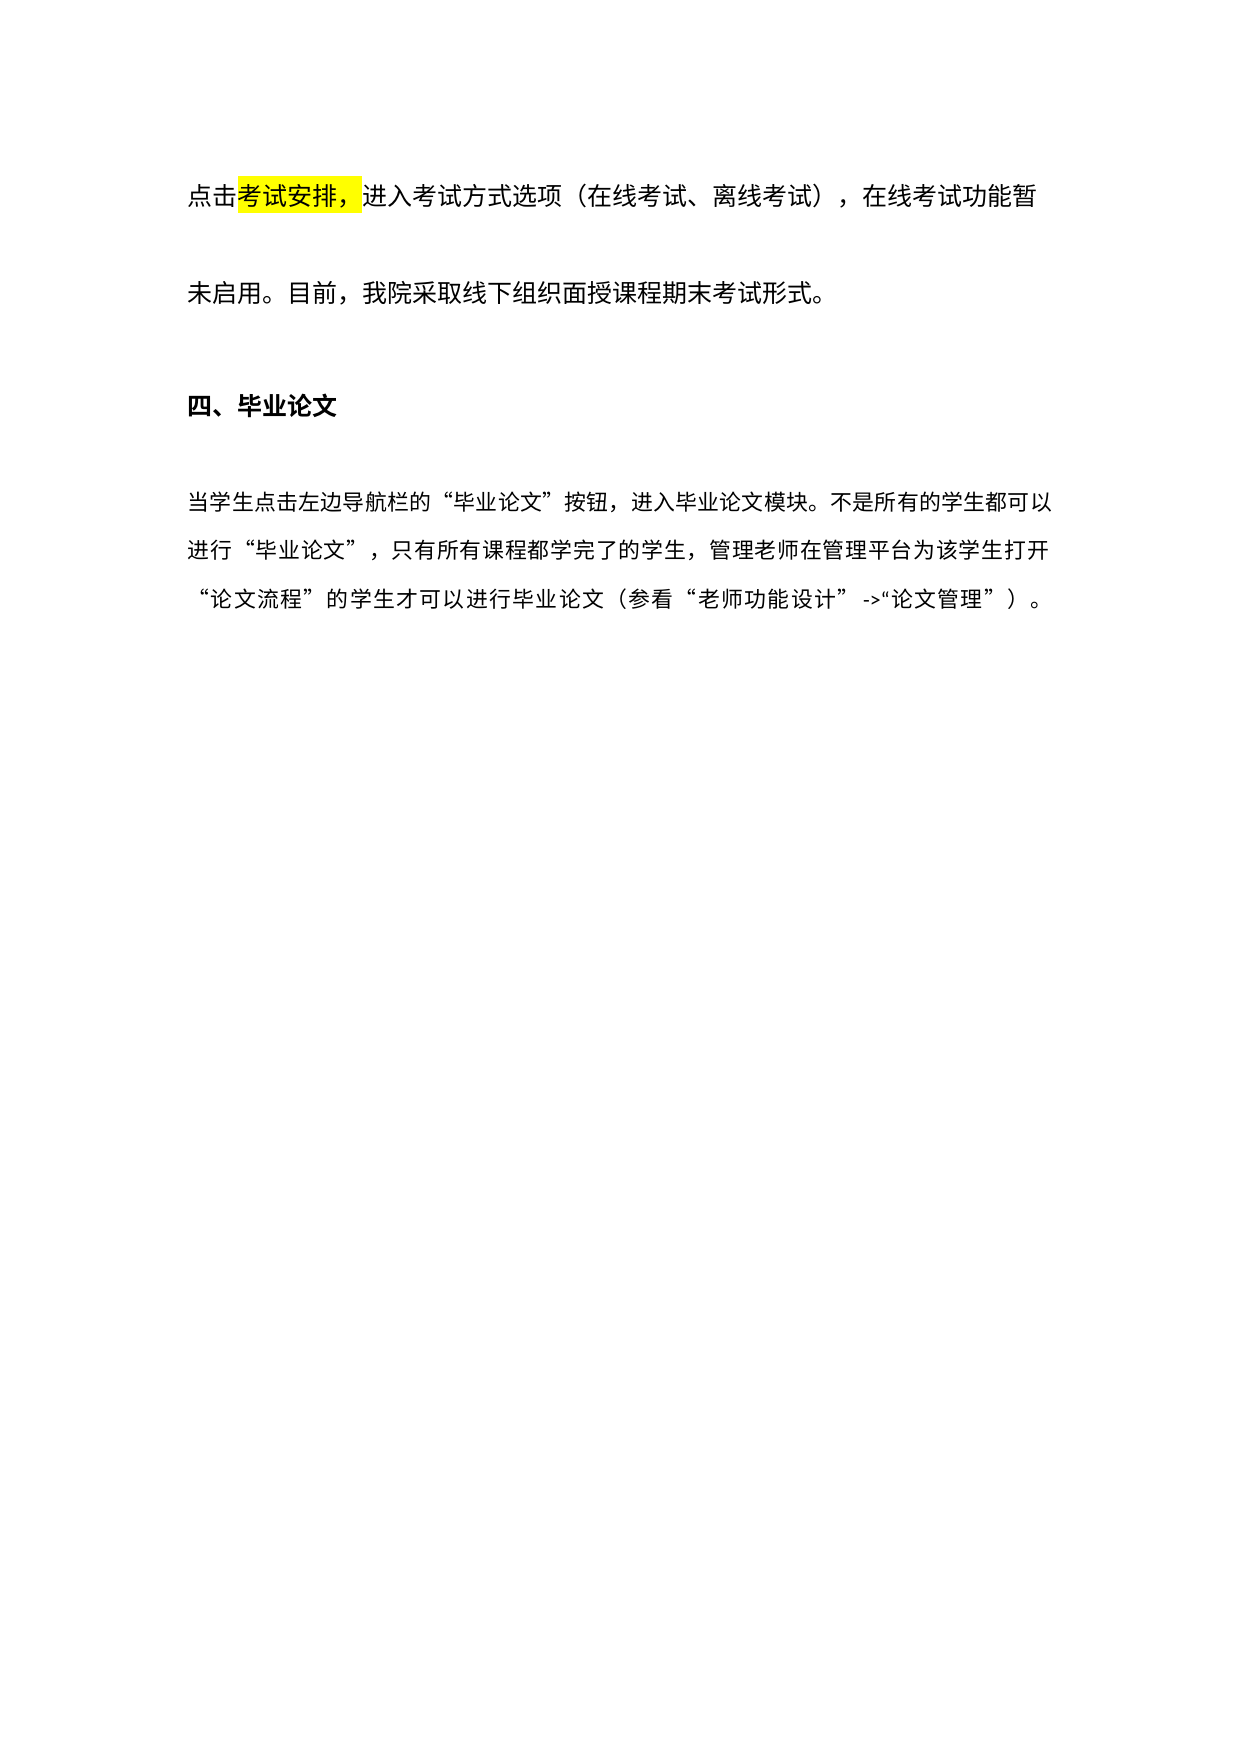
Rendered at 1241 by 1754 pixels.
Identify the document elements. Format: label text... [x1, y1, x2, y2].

text 点击考试安排，进入考试方式选项（在线考试、离线考试），在线考试功能暂未启用。目前，我院采取线下组织面授课程期末考试形式。 [187, 162, 1053, 324]
text 四、毕业论文 [187, 372, 1053, 437]
text 当学生点击左边导航栏的“毕业论文”按钮，进入毕业论文模块。不是所有的学生都可以进行“毕业论文”，只有所有课程都学完了的学生，管理老师在管理平台为该学生打开“论文流程”的学生才可以进行毕业论文（参看“老师功能设计”->“论文管理”）。 [187, 484, 1053, 614]
